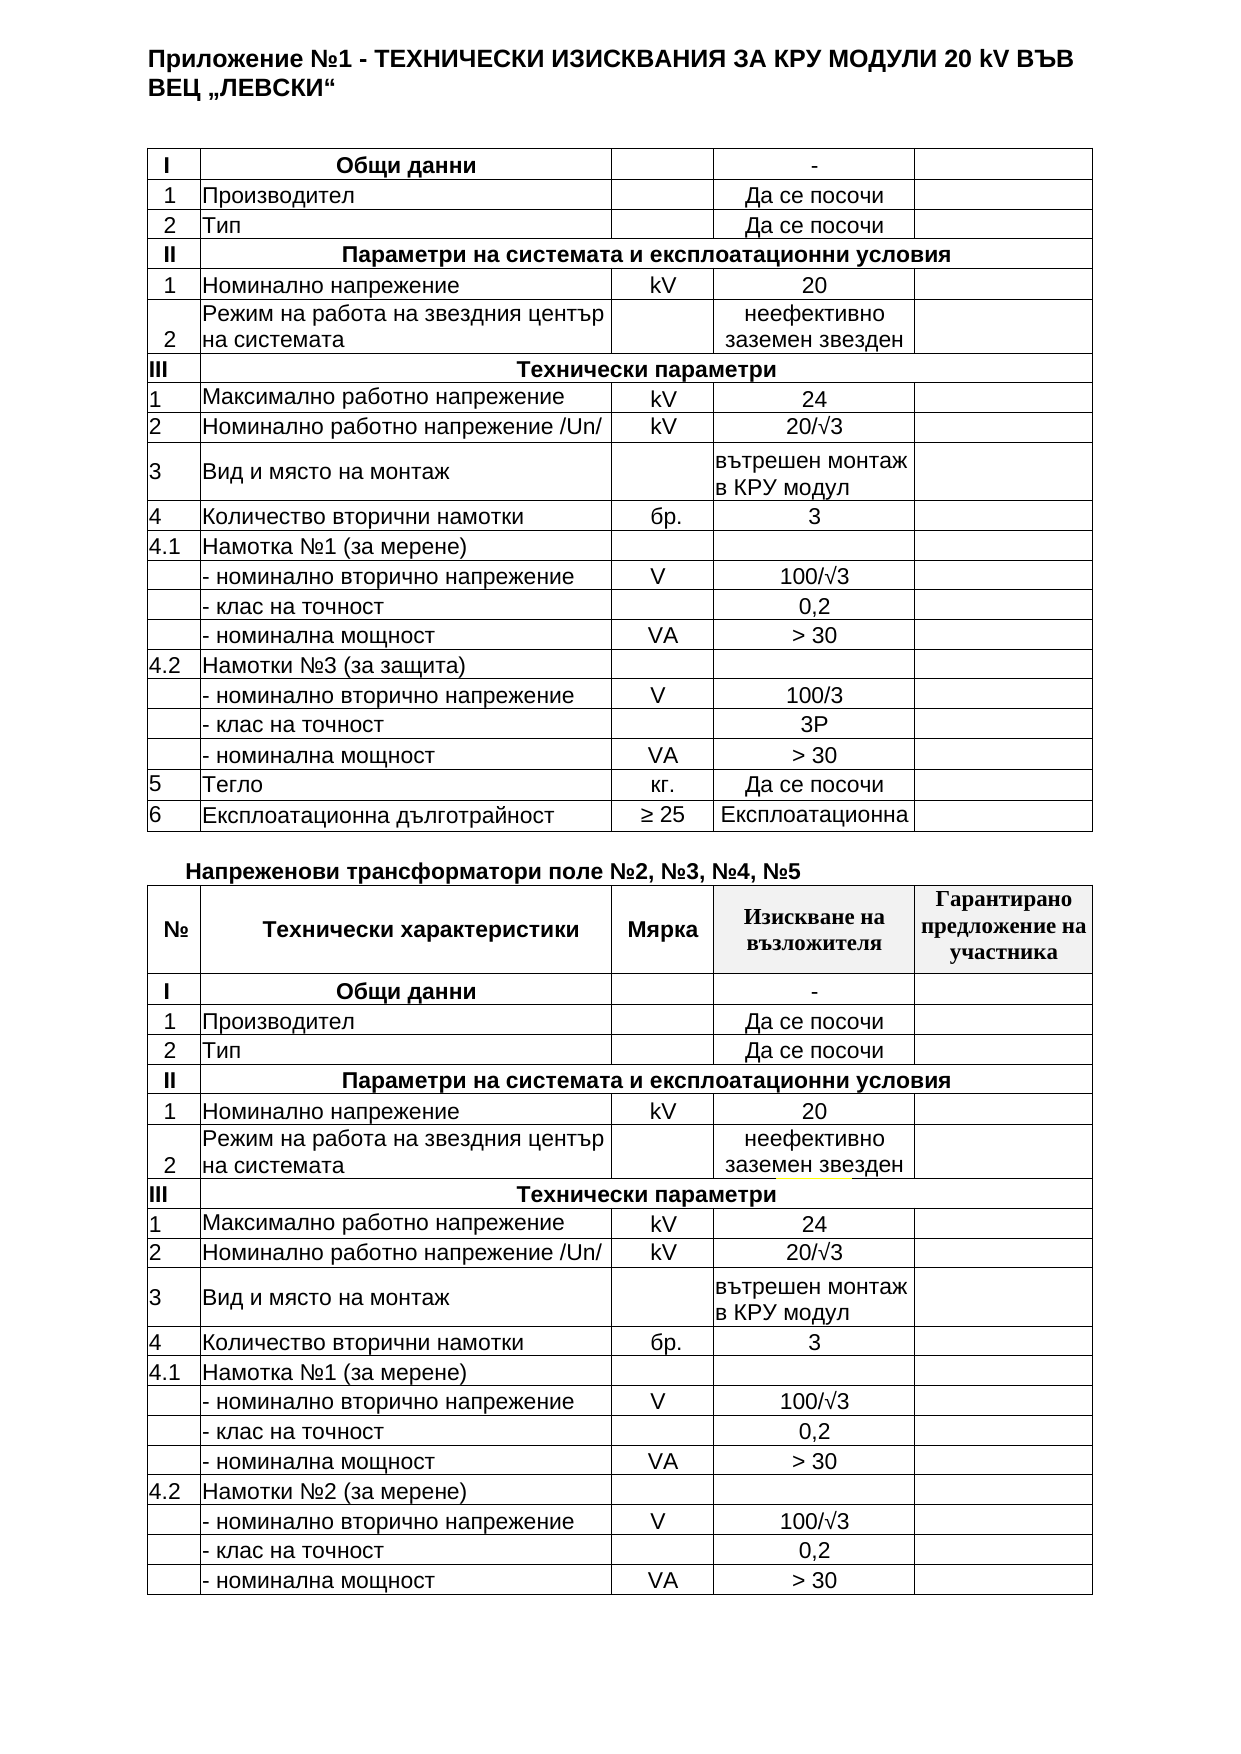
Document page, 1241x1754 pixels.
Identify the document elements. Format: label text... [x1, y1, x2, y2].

table_cell Режим на работа на звездния център на системата [201, 1125, 611, 1178]
text Напреженови трансформатори поле №2, №3, №4, №5 [185, 858, 1093, 884]
table_cell 4.1 [148, 1356, 200, 1385]
table_cell [148, 590, 200, 619]
table_cell 1 [148, 1005, 200, 1034]
table_cell 6 [148, 801, 200, 831]
table_cell - номинална мощност [201, 1565, 611, 1593]
table_cell [915, 300, 1092, 353]
table_header Гарантирано предложение на участника [915, 886, 1092, 973]
table_cell [915, 1094, 1092, 1124]
table_cell [915, 561, 1092, 589]
table_cell Да се посочи [714, 1035, 914, 1063]
table_cell [148, 620, 200, 649]
table_cell - номинално вторично напрежение [201, 679, 611, 708]
table_cell Експлоатационна дълготрайност [714, 801, 914, 831]
table_cell Експлоатационна дълготрайност [201, 801, 611, 831]
table_cell [915, 1475, 1092, 1504]
table_cell Намотки №2 (за мерене) [201, 1475, 611, 1504]
table_cell [915, 650, 1092, 678]
table_cell [148, 679, 200, 708]
table_cell - клас на точност [201, 1416, 611, 1444]
table_cell 1 [148, 269, 200, 299]
table_cell 2 [148, 1239, 200, 1267]
table_cell III [148, 354, 200, 382]
table_cell [612, 531, 713, 560]
table_cell [612, 590, 713, 619]
table_cell [612, 210, 713, 238]
table_cell [915, 709, 1092, 738]
table_cell Номинално напрежение [201, 1094, 611, 1124]
table_cell вътрешен монтаж в КРУ модул [714, 1268, 914, 1326]
table_cell > 30 [714, 1446, 914, 1474]
table_cell [915, 383, 1092, 412]
table_cell 3P [714, 709, 914, 738]
table_cell 1 [148, 1094, 200, 1124]
table_cell [714, 650, 914, 678]
table_cell [612, 650, 713, 678]
table_cell Параметри на системата и експлоатационни условия [201, 239, 1092, 268]
table_cell - [714, 974, 914, 1004]
table_cell kV [612, 1209, 713, 1238]
table_cell 4 [148, 1327, 200, 1355]
table_cell 3 [148, 443, 200, 500]
table_cell [915, 1505, 1092, 1534]
table_cell Намотка №1 (за мерене) [201, 531, 611, 560]
table_cell [714, 531, 914, 560]
table_cell [915, 1535, 1092, 1563]
table_cell [915, 1565, 1092, 1593]
table_cell - номинално вторично напрежение [201, 1505, 611, 1534]
table_cell - номинална мощност [201, 739, 611, 769]
table_cell 100/√3 [714, 1386, 914, 1414]
table_cell kV [612, 1239, 713, 1267]
table_cell 1 [148, 383, 200, 412]
table_cell [915, 620, 1092, 649]
table_cell II [148, 239, 200, 268]
table_cell 100/√3 [714, 1505, 914, 1534]
table_cell [915, 149, 1092, 179]
table_cell [915, 210, 1092, 238]
table_cell [915, 1416, 1092, 1444]
table_cell [915, 1356, 1092, 1385]
table_cell [915, 1327, 1092, 1355]
table_cell [915, 1386, 1092, 1414]
table_cell > 30 [714, 1565, 914, 1593]
table_cell 3 [148, 1268, 200, 1326]
table_header Технически характеристики [201, 886, 611, 973]
table_cell [612, 1356, 713, 1385]
table_cell 1 [148, 1209, 200, 1238]
table_cell [915, 974, 1092, 1004]
table_cell V [612, 561, 713, 589]
table_cell [915, 1239, 1092, 1267]
table_cell [714, 1356, 914, 1385]
table_cell 0,2 [714, 590, 914, 619]
table_cell Общи данни [201, 974, 611, 1004]
table_cell Максимално работно напрежение /Um/ [201, 1209, 611, 1238]
table_cell [612, 443, 713, 500]
table_cell [915, 531, 1092, 560]
table_cell 4.1 [148, 531, 200, 560]
table_cell V [612, 679, 713, 708]
table_cell 0,2 [714, 1535, 914, 1563]
table_cell [915, 1268, 1092, 1326]
table_cell 2 [148, 413, 200, 442]
table_cell 20/√3 [714, 413, 914, 442]
table_cell [915, 1005, 1092, 1034]
table_cell Да се посочи [714, 1005, 914, 1034]
table_cell kV [612, 383, 713, 412]
table_cell [714, 1475, 914, 1504]
table_cell вътрешен монтаж в КРУ модул [714, 443, 914, 500]
table_cell 4.2 [148, 1475, 200, 1504]
table_cell кг. [612, 770, 713, 800]
table_cell Технически параметри [201, 354, 1092, 382]
table_cell 20/√3 [714, 1239, 914, 1267]
table_cell [612, 709, 713, 738]
table_cell Максимално работно напрежение /Um/ [201, 383, 611, 412]
table_cell Тегло [201, 770, 611, 800]
table_cell II [148, 1065, 200, 1093]
table_cell неефективно заземен звезден център [714, 1125, 914, 1178]
table_cell [915, 679, 1092, 708]
table_cell [148, 1446, 200, 1474]
table_cell Да се посочи [714, 770, 914, 800]
table_cell 0,2 [714, 1416, 914, 1444]
table_cell [612, 300, 713, 353]
table_cell 20 [714, 1094, 914, 1124]
table_cell 2 [148, 210, 200, 238]
table_cell VA [612, 1565, 713, 1593]
table_cell 4.2 [148, 650, 200, 678]
table_cell Намотки №3 (за защита) [201, 650, 611, 678]
table_cell [915, 739, 1092, 769]
table_cell Общи данни [201, 149, 611, 179]
table_cell 3 [714, 501, 914, 530]
table_cell I [148, 974, 200, 1004]
table_cell - клас на точност [201, 1535, 611, 1563]
table_cell [612, 1535, 713, 1563]
table_cell 1 [148, 180, 200, 209]
table_cell [915, 801, 1092, 831]
table_cell [148, 561, 200, 589]
table_cell [915, 501, 1092, 530]
table_cell Номинално работно напрежение /Un/ [201, 413, 611, 442]
table_cell Режим на работа на звездния център на системата [201, 300, 611, 353]
table_cell Количество вторични намотки [201, 1327, 611, 1355]
table_cell [612, 1125, 713, 1178]
table_cell - номинална мощност [201, 1446, 611, 1474]
table_cell [148, 1565, 200, 1593]
table_cell [612, 1268, 713, 1326]
table_cell [612, 1005, 713, 1034]
table_cell Параметри на системата и експлоатационни условия [201, 1065, 1092, 1093]
table_cell 5 [148, 770, 200, 800]
table_cell VA [612, 739, 713, 769]
table_cell Технически параметри [201, 1179, 1092, 1208]
table_cell 20 [714, 269, 914, 299]
table_cell бр. [612, 501, 713, 530]
table_cell Да се посочи [714, 180, 914, 209]
table_cell Да се посочи [714, 210, 914, 238]
table_cell 2 [148, 300, 200, 353]
table_header № [148, 886, 200, 973]
table_cell [612, 974, 713, 1004]
table_cell 24 [714, 1209, 914, 1238]
table_cell - номинално вторично напрежение [201, 1386, 611, 1414]
table_cell kV [612, 413, 713, 442]
table_cell [915, 1035, 1092, 1063]
table_header Изискване на възложителя [714, 886, 914, 973]
table_header Мярка [612, 886, 713, 973]
table_cell [915, 180, 1092, 209]
table_cell - клас на точност [201, 709, 611, 738]
table_cell 4 [148, 501, 200, 530]
table_cell [915, 1446, 1092, 1474]
table_cell [148, 709, 200, 738]
table_cell > 30 [714, 620, 914, 649]
table_cell 100/3 [714, 679, 914, 708]
table_cell kV [612, 1094, 713, 1124]
table_cell I [148, 149, 200, 179]
table_cell [148, 1505, 200, 1534]
table_cell III [148, 1179, 200, 1208]
table_cell [612, 1475, 713, 1504]
table_cell VA [612, 620, 713, 649]
table_cell [915, 770, 1092, 800]
table_cell [612, 1416, 713, 1444]
table_cell Тип [201, 210, 611, 238]
table_cell [612, 180, 713, 209]
table_cell [612, 149, 713, 179]
table_cell - номинална мощност [201, 620, 611, 649]
table_cell [148, 739, 200, 769]
table_cell Вид и място на монтаж [201, 443, 611, 500]
table_cell [915, 1209, 1092, 1238]
table_cell ≥ 25 години [612, 801, 713, 831]
table_cell - клас на точност [201, 590, 611, 619]
table_cell VA [612, 1446, 713, 1474]
table_cell [148, 1386, 200, 1414]
table_cell [915, 443, 1092, 500]
table_cell Намотка №1 (за мерене) [201, 1356, 611, 1385]
table_cell Вид и място на монтаж [201, 1268, 611, 1326]
table_cell Количество вторични намотки [201, 501, 611, 530]
table_cell - [714, 149, 914, 179]
table_cell [915, 413, 1092, 442]
table_cell 2 [148, 1035, 200, 1063]
table_cell [148, 1535, 200, 1563]
table_cell Номинално работно напрежение /Un/ [201, 1239, 611, 1267]
table_cell неефективно заземен звезден център [714, 300, 914, 353]
table_cell Тип [201, 1035, 611, 1063]
table_cell 24 [714, 383, 914, 412]
table_cell [915, 269, 1092, 299]
table_cell - номинално вторично напрежение [201, 561, 611, 589]
table_cell V [612, 1505, 713, 1534]
table_cell 2 [148, 1125, 200, 1178]
table_cell 3 [714, 1327, 914, 1355]
table_cell > 30 [714, 739, 914, 769]
table_cell V [612, 1386, 713, 1414]
table_cell [915, 590, 1092, 619]
table_cell [915, 1125, 1092, 1178]
table_cell Производител [201, 180, 611, 209]
table_cell 100/√3 [714, 561, 914, 589]
table_cell kV [612, 269, 713, 299]
table_cell [148, 1416, 200, 1444]
table_cell Номинално напрежение [201, 269, 611, 299]
table_cell Производител [201, 1005, 611, 1034]
table_cell [612, 1035, 713, 1063]
table_cell бр. [612, 1327, 713, 1355]
